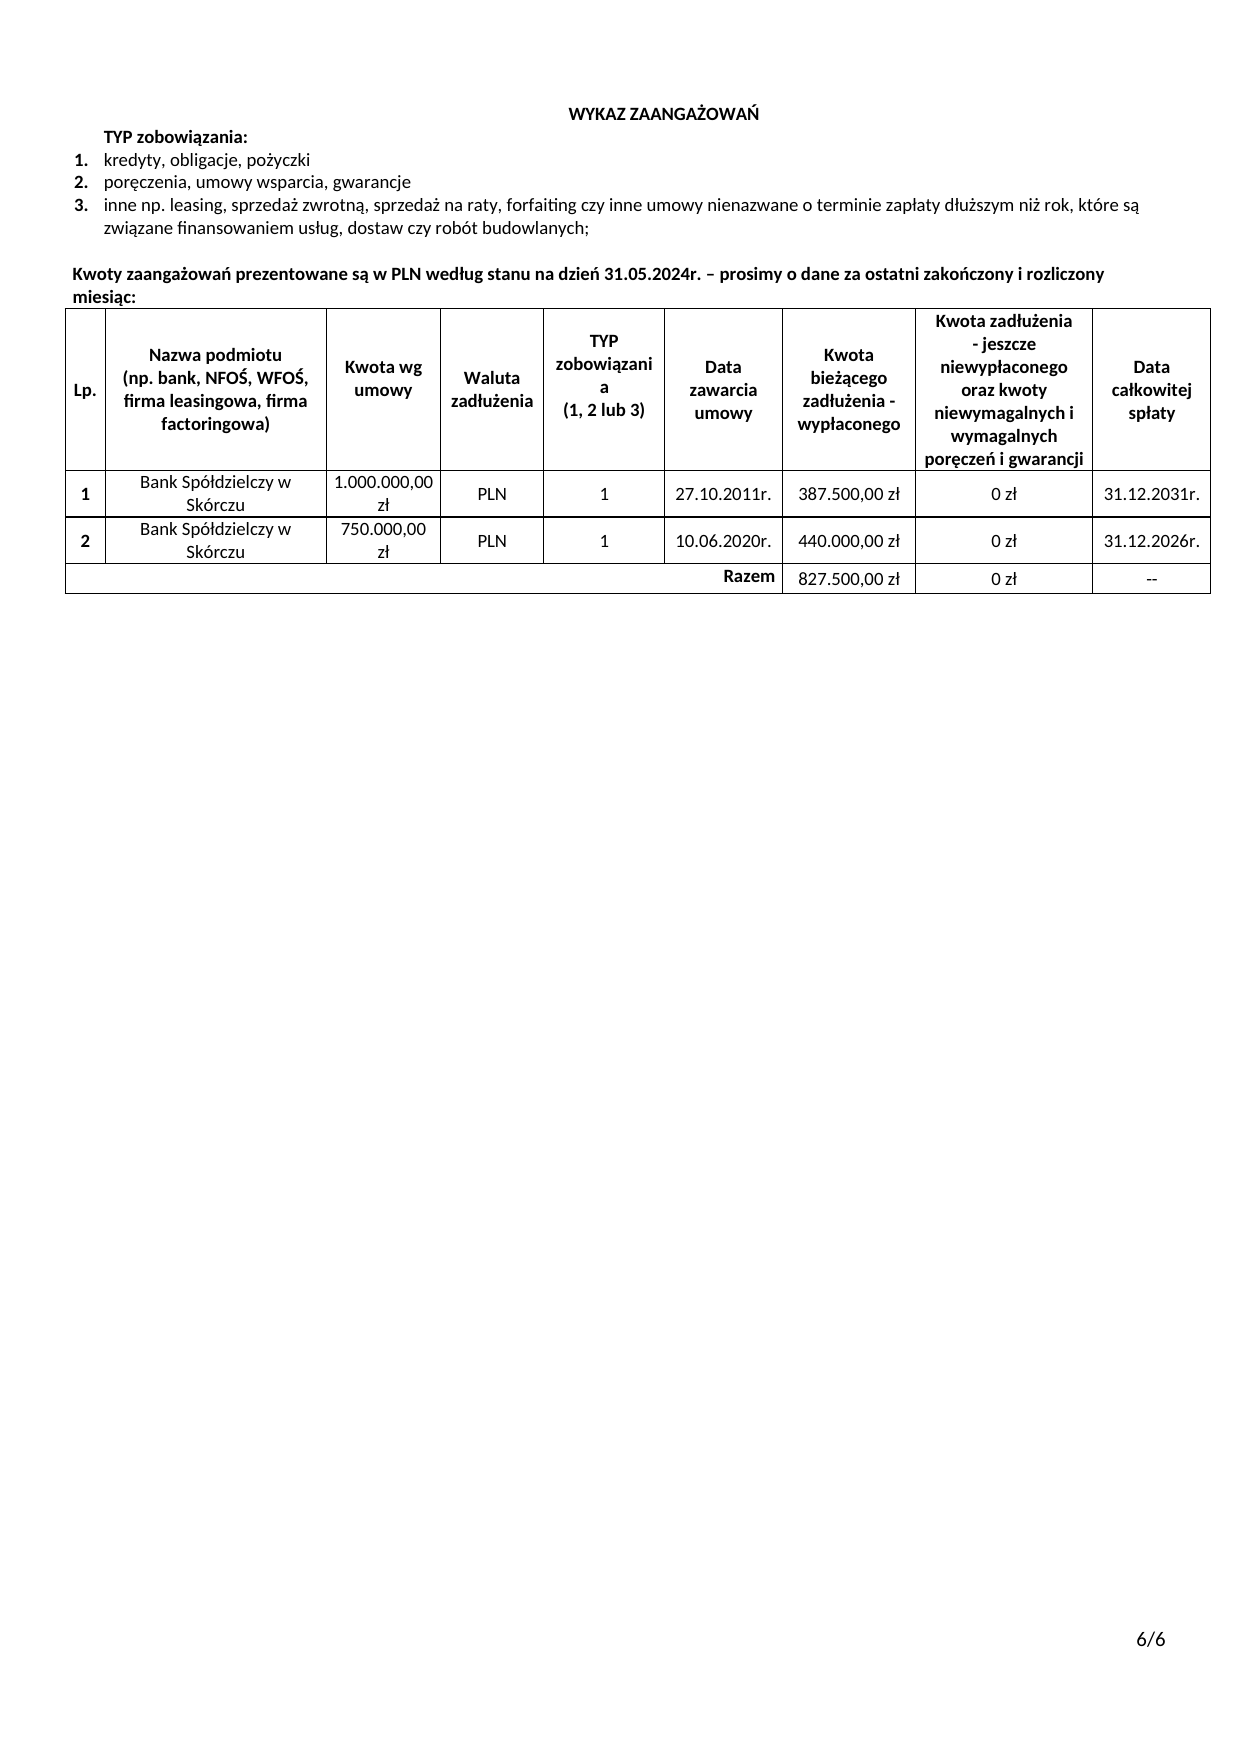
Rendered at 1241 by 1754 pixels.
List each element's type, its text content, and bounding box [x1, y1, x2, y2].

table_cell 27.10.2011r. [665, 471, 782, 516]
list poręczenia, umowy wsparcia, gwarancje [74, 171, 1165, 193]
table_cell 0 zł [916, 518, 1092, 563]
table_header TYP zobowiązania (1, 2 lub 3) [544, 309, 664, 469]
table_cell Razem [66, 564, 782, 593]
table_cell PLN [441, 471, 543, 516]
table_cell 1.000.000,00 zł [327, 471, 440, 516]
table_header Waluta zadłużenia [441, 309, 543, 469]
table_cell 0 zł [916, 564, 1092, 593]
table_header Kwota wg umowy [327, 309, 440, 469]
text Kwoty zaangażowań prezentowane są w PLN według stanu na dzień 31.05.2024r. – prosimy o dane za ostatni zakończony i rozliczony miesiąc: [72, 262, 1165, 308]
table_header Data całkowitej spłaty [1093, 309, 1210, 469]
text WYKAZ ZAANGAŻOWAŃ [162, 102, 1165, 125]
table_cell 387.500,00 zł [783, 471, 915, 516]
table_cell 2 [66, 518, 105, 563]
table_cell PLN [441, 518, 543, 563]
table_cell -- [1093, 564, 1210, 593]
table_header Nazwa podmiotu (np. bank, NFOŚ, WFOŚ, firma leasingowa, firma factoringowa) [106, 309, 326, 469]
table_cell 0 zł [916, 471, 1092, 516]
table_header Data zawarcia umowy [665, 309, 782, 469]
table_header Kwota bieżącego zadłużenia - wypłaconego [783, 309, 915, 469]
table_cell 1 [66, 471, 105, 516]
table_cell 31.12.2031r. [1093, 471, 1210, 516]
table_cell 750.000,00 zł [327, 518, 440, 563]
text TYP zobowiązania: [103, 125, 1165, 148]
list inne np. leasing, sprzedaż zwrotną, sprzedaż na raty, forfaiting czy inne umowy nienazwane o terminie zapłaty dłuższym niż rok, które są związane finansowaniem usług, dostaw czy robót budowlanych; [74, 193, 1165, 239]
table_cell 10.06.2020r. [665, 518, 782, 563]
table_cell 31.12.2026r. [1093, 518, 1210, 563]
table_header Lp. [66, 309, 105, 469]
table_cell Bank Spółdzielczy w Skórczu [106, 518, 326, 563]
table_cell 1 [544, 518, 664, 563]
list kredyty, obligacje, pożyczki [74, 148, 1165, 171]
table_cell 827.500,00 zł [783, 564, 915, 593]
table_cell Bank Spółdzielczy w Skórczu [106, 471, 326, 516]
table_header Kwota zadłużenia - jeszcze niewypłaconego oraz kwoty niewymagalnych i wymagalnych poręczeń i gwarancji [916, 309, 1092, 469]
table_cell 1 [544, 471, 664, 516]
table_cell 440.000,00 zł [783, 518, 915, 563]
